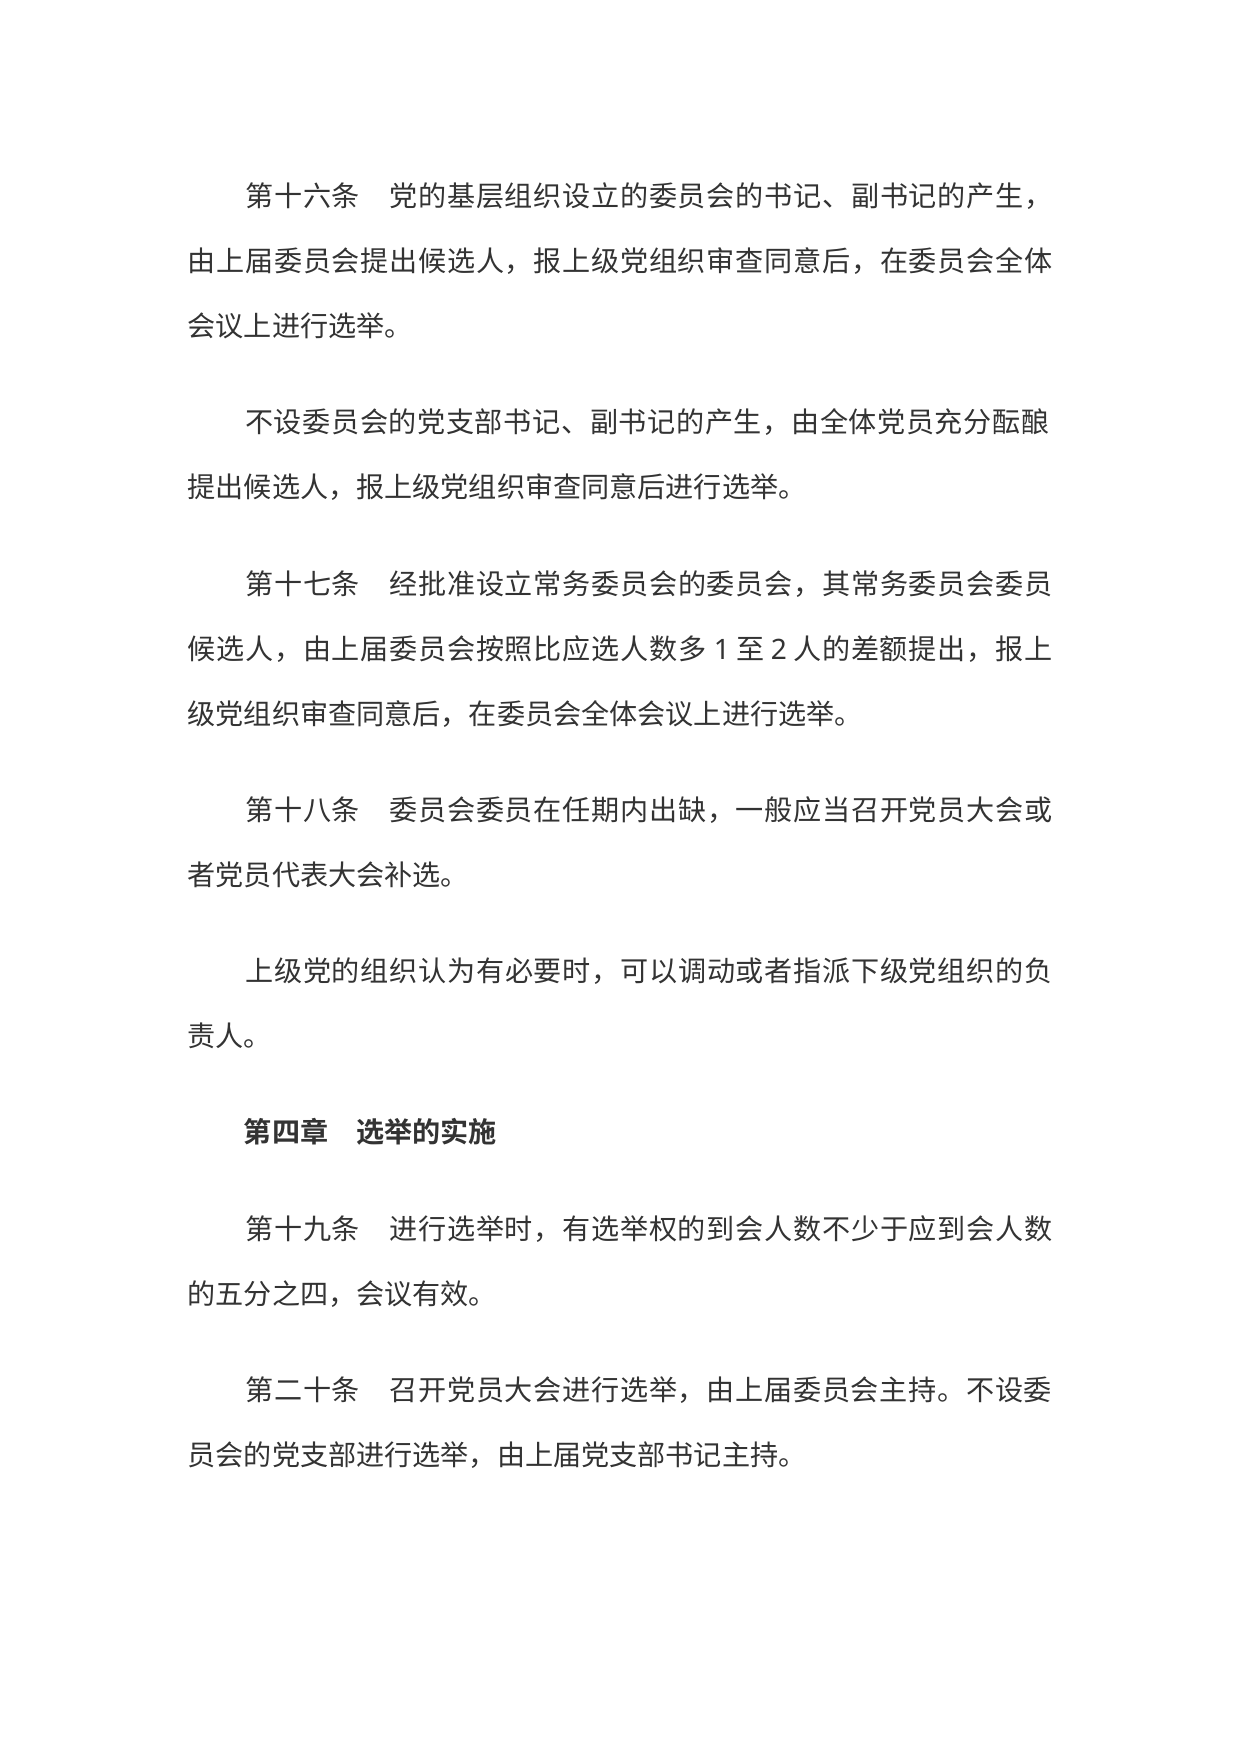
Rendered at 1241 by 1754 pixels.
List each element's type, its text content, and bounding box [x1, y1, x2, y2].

text 第十八条 委员会委员在任期内出缺，一般应当召开党员大会或者党员代表大会补选。 [187, 776, 1053, 906]
text 第十七条 经批准设立常务委员会的委员会，其常务委员会委员候选人，由上届委员会按照比应选人数多1至2人的差额提出，报上级党组织审查同意后，在委员会全体会议上进行选举。 [187, 549, 1053, 744]
text 不设委员会的党支部书记、副书记的产生，由全体党员充分酝酿，提出候选人，报上级党组织审查同意后进行选举。 [187, 388, 1053, 518]
text 第十九条 进行选举时，有选举权的到会人数不少于应到会人数的五分之四，会议有效。 [187, 1194, 1053, 1324]
text 第四章 选举的实施 [187, 1098, 1053, 1163]
text 上级党的组织认为有必要时，可以调动或者指派下级党组织的负责人。 [187, 937, 1053, 1067]
text 第二十条 召开党员大会进行选举，由上届委员会主持。不设委员会的党支部进行选举，由上届党支部书记主持。 [187, 1356, 1053, 1486]
text 第十六条 党的基层组织设立的委员会的书记、副书记的产生，由上届委员会提出候选人，报上级党组织审查同意后，在委员会全体会议上进行选举。 [187, 162, 1053, 357]
